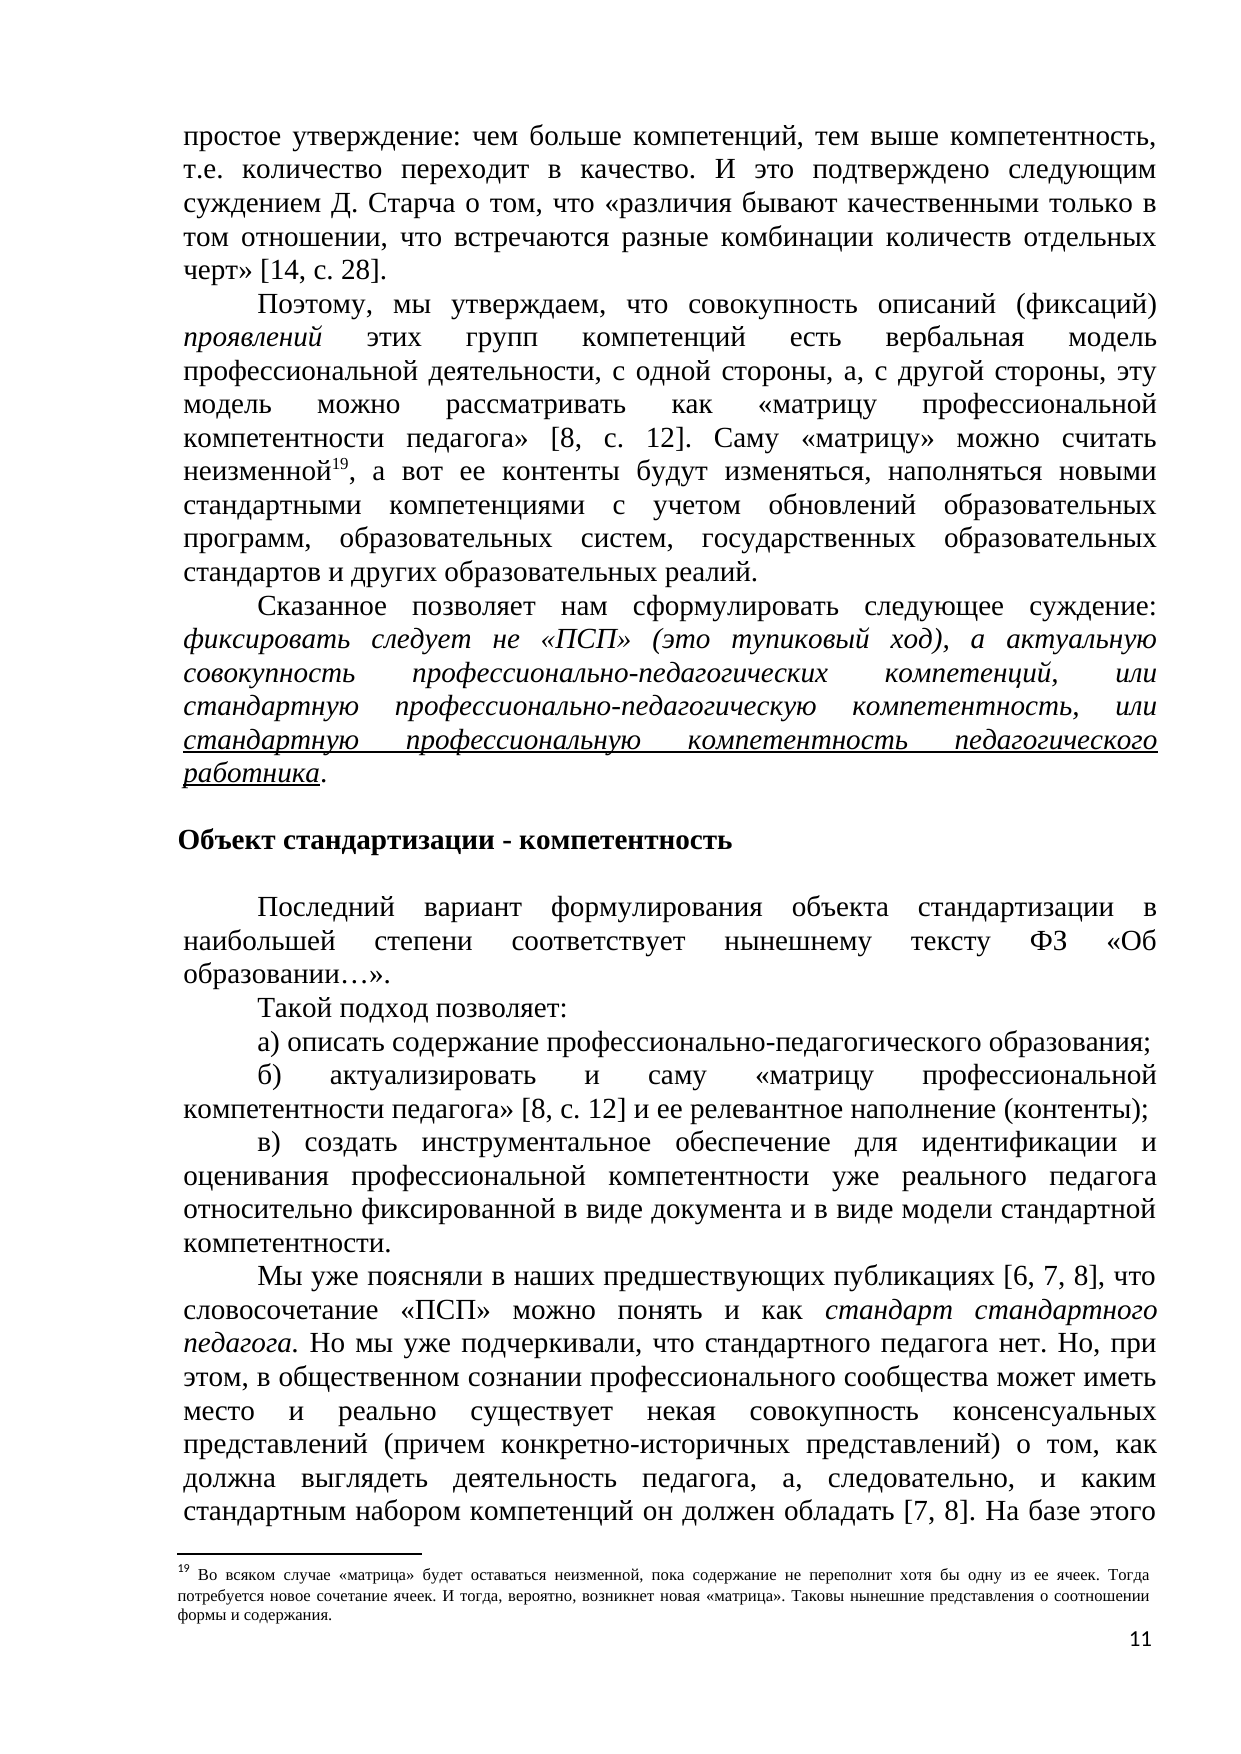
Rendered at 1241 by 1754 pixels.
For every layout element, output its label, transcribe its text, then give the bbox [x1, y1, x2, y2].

text Последний вариант формулирования объекта стандартизации в наибольшей степени соответствует нынешнему тексту ФЗ «Об образовании…». [177, 889, 1152, 990]
text Такой подход позволяет: [177, 990, 1152, 1024]
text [177, 1258, 1152, 1527]
text б) актуализировать и саму «матрицу профессиональной компетентности педагога» [8, с. 12] и ее релевантное наполнение (контенты); [177, 1057, 1152, 1124]
text Объект стандартизации - компетентность [177, 822, 1158, 856]
text в) создать инструментальное обеспечение для идентификации и оценивания профессиональной компетентности уже реального педагога относительно фиксированной в виде документа и в виде модели стандартной компетентности. [177, 1124, 1152, 1258]
text Сказанное позволяет нам сформулировать следующее суждение: фиксировать следует не «ПСП» (это тупиковый ход), а актуальную совокупность профессионально-педагогических компетенций, или стандартную профессионально-педагогическую компетентность, или стандартную профессиональную компетентность педагогического работника. [177, 588, 1152, 789]
text а) описать содержание профессионально-педагогического образования; [177, 1024, 1152, 1057]
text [177, 118, 1152, 286]
text Поэтому, мы утверждаем, что совокупность описаний (фиксаций) проявлений этих групп компетенций есть вербальная модель профессиональной деятельности, с одной стороны, а, с другой стороны, эту модель можно рассматривать как «матрицу профессиональной компетентности педагога» [8, с. 12]. Саму «матрицу» можно считать неизменной, а вот ее контенты будут изменяться, наполняться новыми стандартными компетенциями с учетом обновлений образовательных программ, образовательных систем, государственных образовательных стандартов и других образовательных реалий. [177, 286, 1152, 588]
